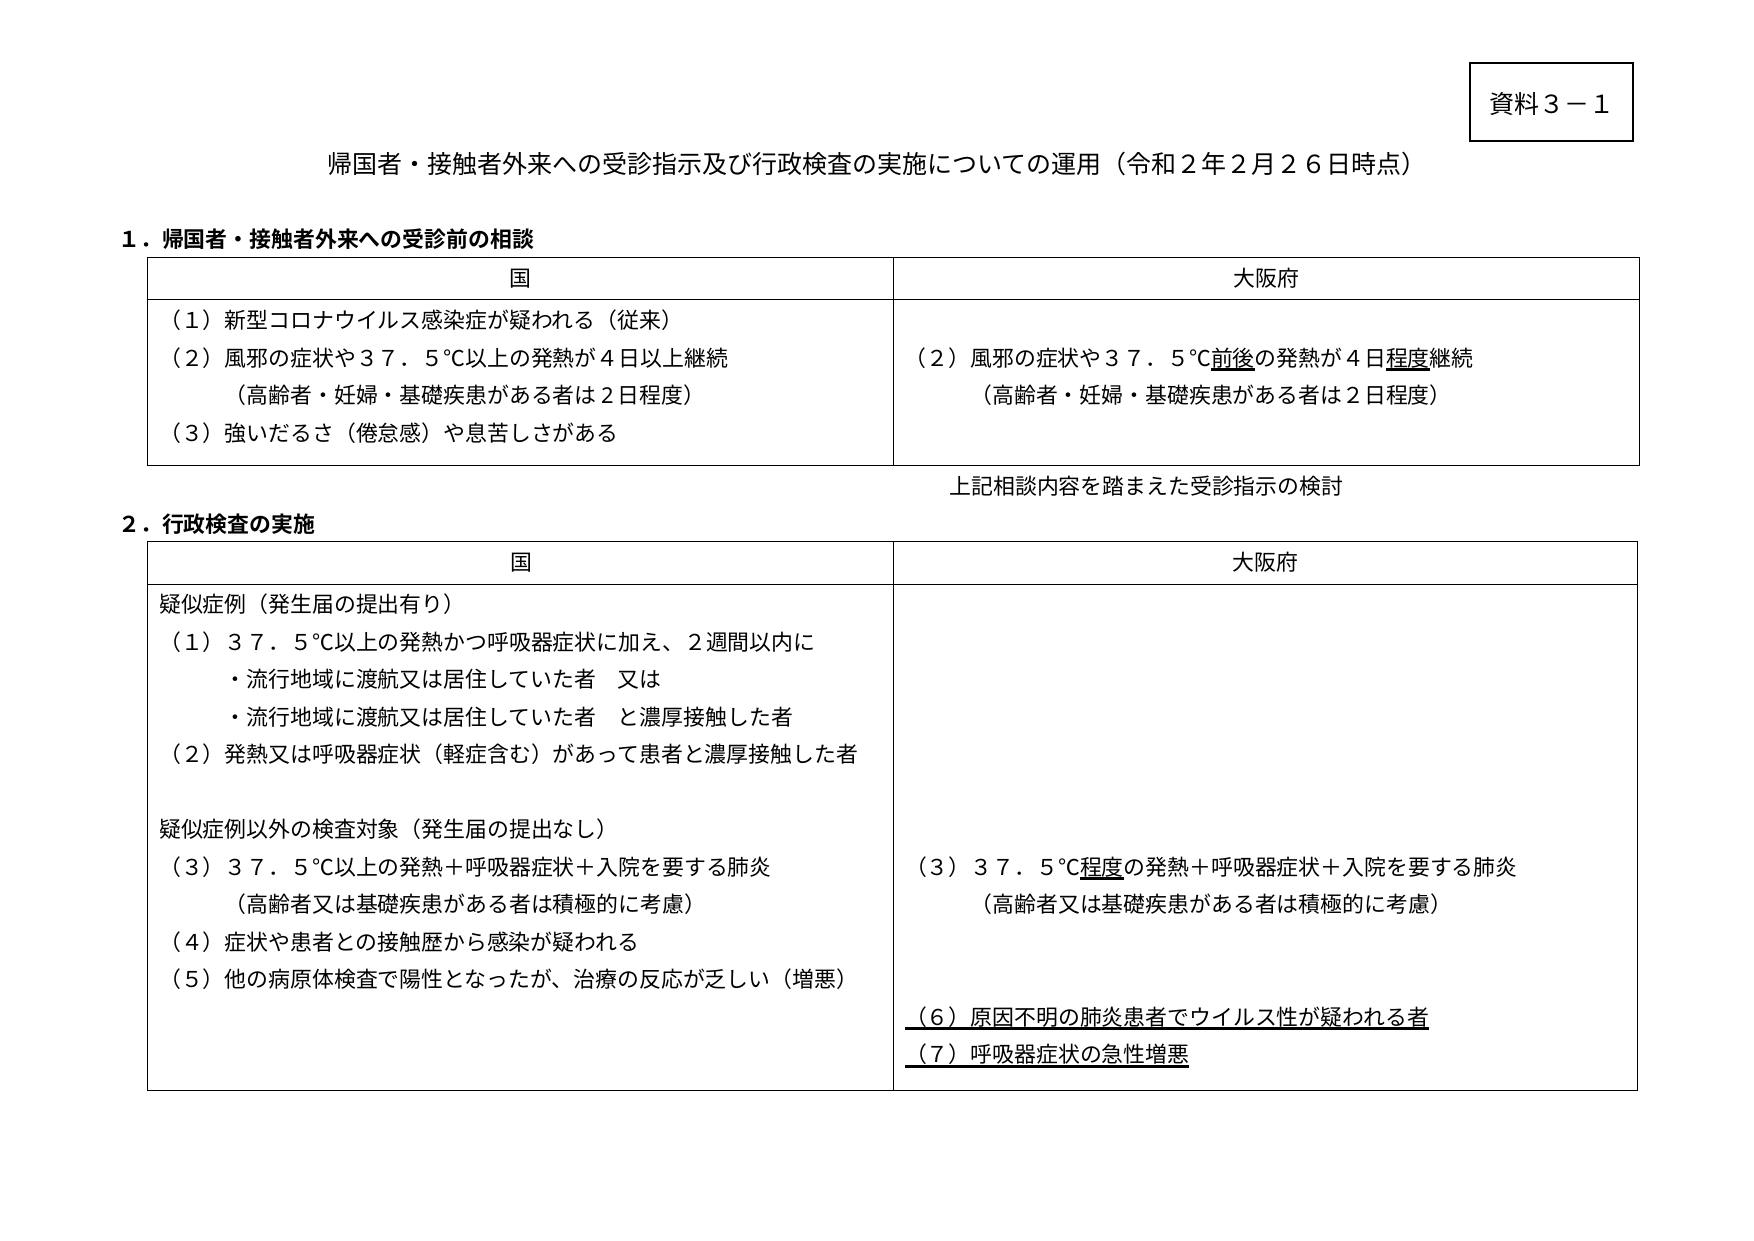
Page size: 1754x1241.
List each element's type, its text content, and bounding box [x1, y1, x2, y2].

table_cell （２）風邪の症状や３７．５℃前後の発熱が４日程度継続 （高齢者・妊婦・基礎疾患がある者は２日程度） [894, 300, 1639, 465]
table_header 国 [148, 542, 893, 583]
table_header 大阪府 [894, 258, 1639, 299]
table_header 国 [148, 258, 893, 299]
table_cell 疑似症例（発生届の提出有り） （１）３７．５℃以上の発熱かつ呼吸器症状に加え、２週間以内に ・流行地域に渡航又は居住していた者 又は ・流行地域に渡航又は居住していた者 と濃厚接触した者 （２）発熱又は呼吸器症状（軽症含む）があって患者と濃厚接触した者 疑似症例以外の検査対象（発生届の提出なし） （３）３７．５℃以上の発熱＋呼吸器症状＋入院を要する肺炎 （高齢者又は基礎疾患がある者は積極的に考慮） （４）症状や患者との接触歴から感染が疑われる （５）他の病原体検査で陽性となったが、治療の反応が乏しい（増悪） [148, 585, 893, 1089]
table_cell （１）新型コロナウイルス感染症が疑われる（従来） （２）風邪の症状や３７．５℃以上の発熱が４日以上継続 （高齢者・妊婦・基礎疾患がある者は2日程度） （３）強いだるさ（倦怠感）や息苦しさがある [148, 300, 893, 465]
text 上記相談内容を踏まえた受診指示の検討 [118, 466, 1636, 504]
text ２．行政検査の実施 [118, 504, 1636, 541]
text 帰国者・接触者外来への受診指示及び行政検査の実施についての運用（令和２年２月２６日時点） [118, 144, 1636, 182]
text １．帰国者・接触者外来への受診前の相談 [118, 219, 1636, 257]
table_cell （３）３７．５℃程度の発熱＋呼吸器症状＋入院を要する肺炎 （高齢者又は基礎疾患がある者は積極的に考慮） （６）原因不明の肺炎患者でウイルス性が疑われる者 （７）呼吸器症状の急性増悪 [894, 585, 1637, 1089]
table_header 大阪府 [894, 542, 1637, 583]
